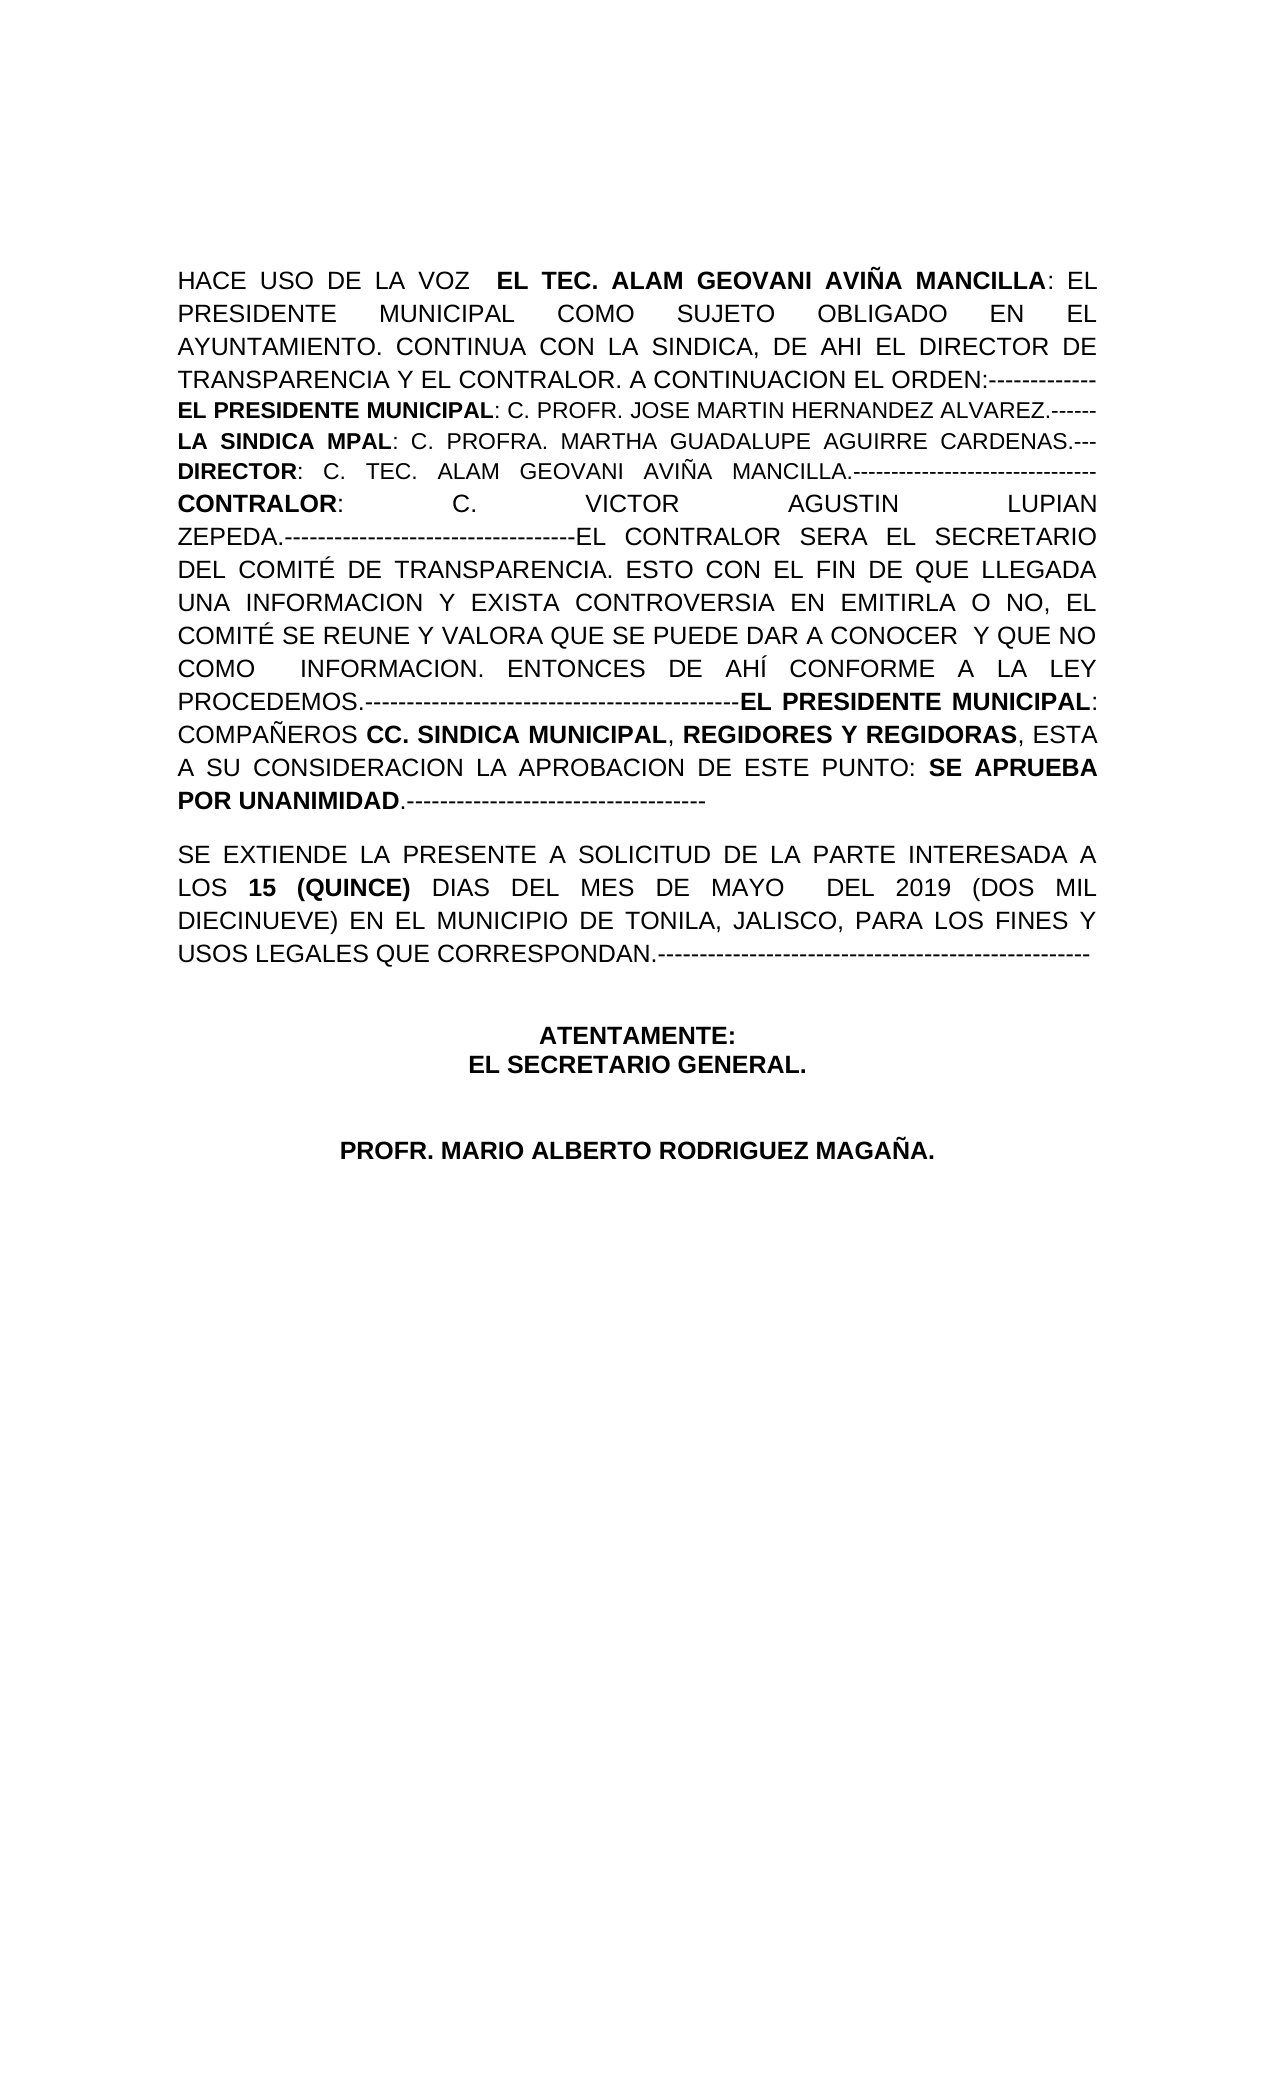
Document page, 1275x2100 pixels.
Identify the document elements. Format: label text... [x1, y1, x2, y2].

text EL SECRETARIO GENERAL. [177, 1050, 1098, 1079]
text PROFR. MARIO ALBERTO RODRIGUEZ MAGAÑA. [177, 1136, 1098, 1165]
text SE EXTIENDE LA PRESENTE A SOLICITUD DE LA PARTE INTERESADA A LOS 15 (QUINCE) DIAS DEL MES DE MAYO DEL 2019 (DOS MIL DIECINUEVE) EN EL MUNICIPIO DE TONILA, JALISCO, PARA LOS FINES Y USOS LEGALES QUE CORRESPONDAN.---------------------------------------------------- [177, 839, 1098, 967]
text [177, 266, 1098, 814]
text ATENTAMENTE: [177, 1021, 1098, 1050]
